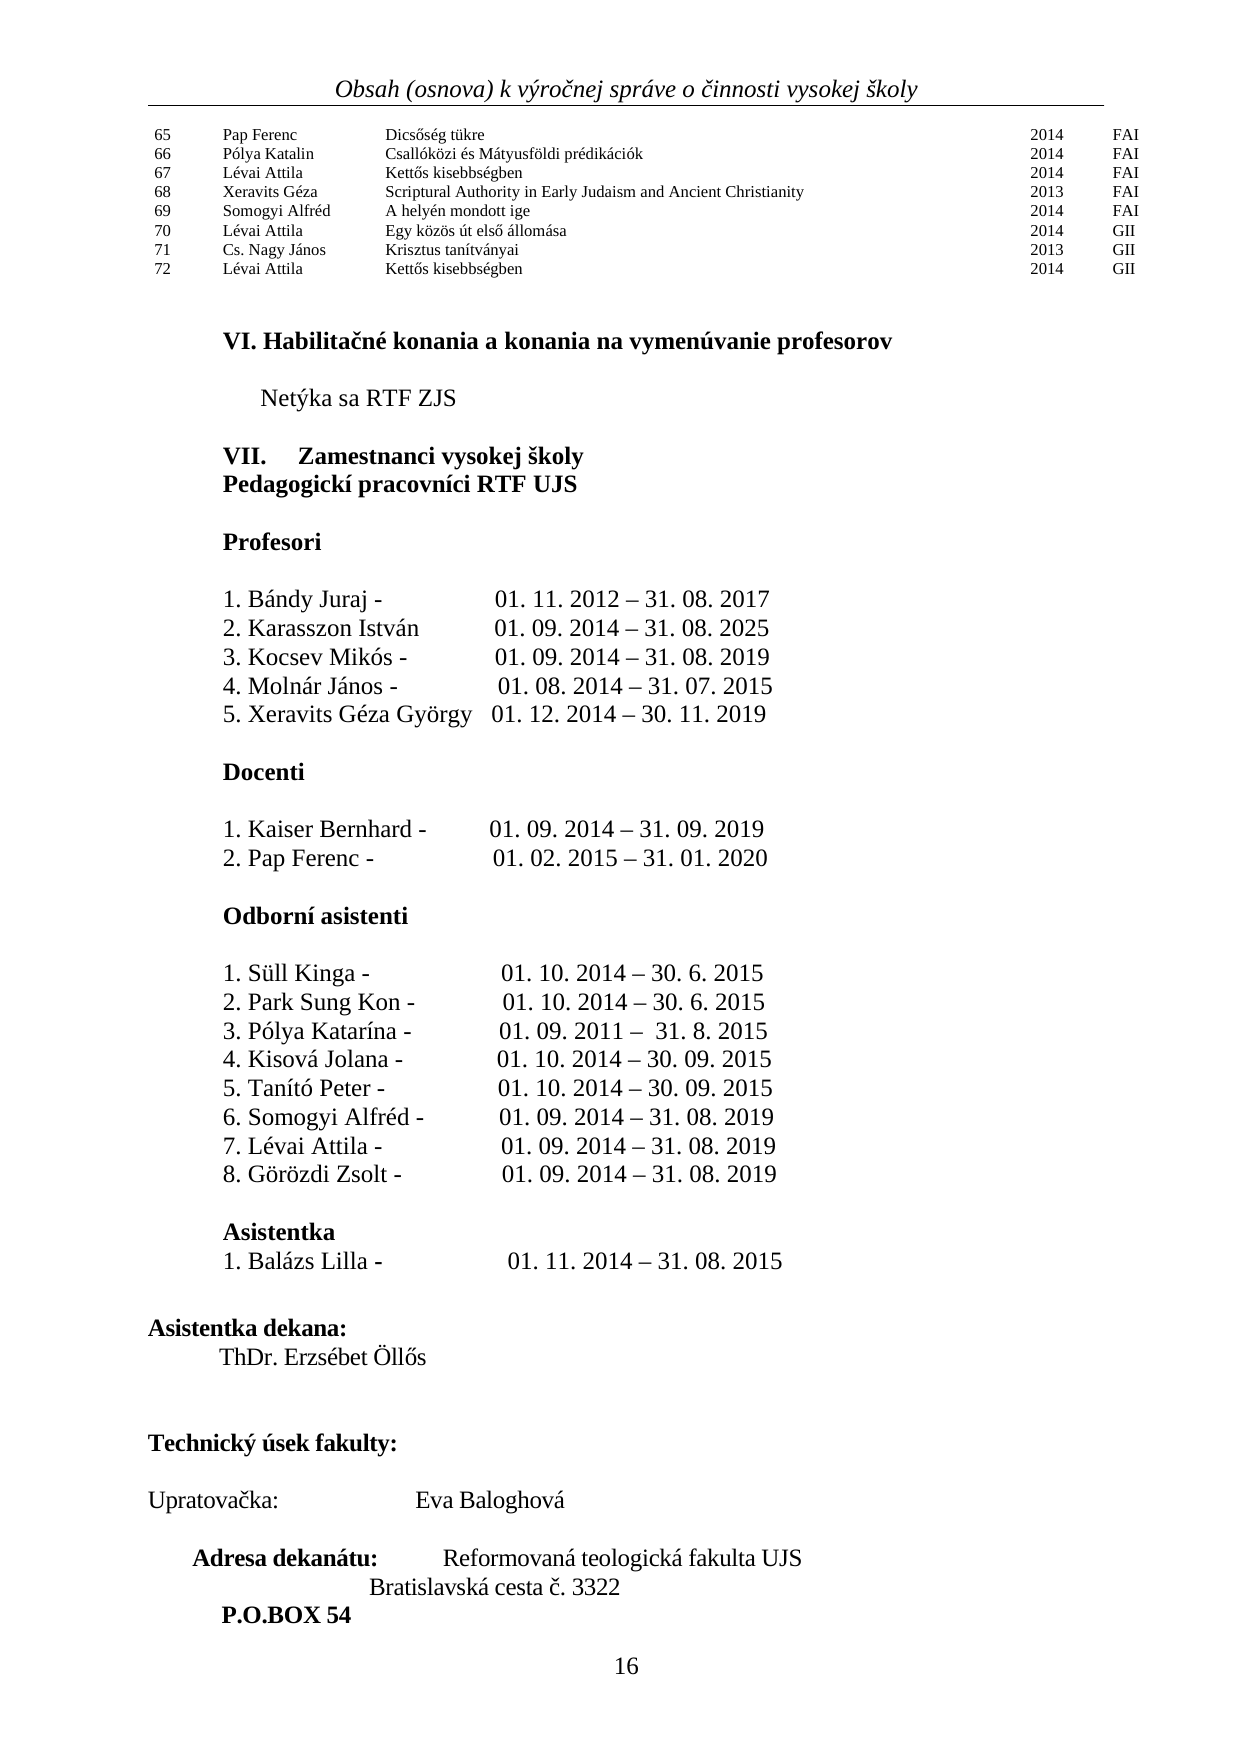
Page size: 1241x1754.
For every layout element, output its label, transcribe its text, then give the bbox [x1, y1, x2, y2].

text 70 Lévai Attila Egy közös út első állomása 2014 GII [154, 220, 1104, 239]
list 1. Kaiser Bernhard - 01. 09. 2014 – 31. 09. 2019 [223, 814, 1104, 843]
list Pedagogickí pracovníci RTF UJS [223, 469, 1104, 498]
list 3. Pólya Katarína - 01. 09. 2011 – 31. 8. 2015 [223, 1016, 1104, 1044]
list 1. Bándy Juraj - 01. 11. 2012 – 31. 08. 2017 [223, 584, 1104, 613]
list Zamestnanci vysokej školy [223, 441, 1104, 469]
list Odborní asistenti [223, 901, 1104, 929]
text Netýka sa RTF ZJS [260, 383, 1104, 412]
list 3. Kocsev Mikós - 01. 09. 2014 – 31. 08. 2019 [223, 642, 1104, 671]
text ThDr. Erzsébet Öllős [148, 1342, 1104, 1370]
text Upratovačka: Eva Baloghová [148, 1485, 1104, 1514]
text Adresa dekanátu: Reformovaná teologická fakulta UJS [192, 1543, 1104, 1572]
text 67 Lévai Attila Kettős kisebbségben 2014 FAI [154, 163, 1104, 182]
list 8. Görözdi Zsolt - 01. 09. 2014 – 31. 08. 2019 [223, 1159, 1104, 1188]
list Docenti [223, 757, 1104, 786]
list 2. Park Sung Kon - 01. 10. 2014 – 30. 6. 2015 [223, 987, 1104, 1016]
list 1. Süll Kinga - 01. 10. 2014 – 30. 6. 2015 [223, 958, 1104, 987]
text 72 Lévai Attila Kettős kisebbségben 2014 GII [154, 259, 1104, 278]
list 4. Kisová Jolana - 01. 10. 2014 – 30. 09. 2015 [223, 1044, 1104, 1073]
list Asistentka [223, 1217, 1104, 1246]
list Profesori [223, 527, 1104, 556]
list 2. Pap Ferenc - 01. 02. 2015 – 31. 01. 2020 [223, 843, 1104, 872]
text 66 Pólya Katalin Csallóközi és Mátyusföldi prédikációk 2014 FAI [154, 144, 1104, 163]
text 68 Xeravits Géza Scriptural Authority in Early Judaism and Ancient Christianity 2013 FAI [154, 182, 1104, 201]
list 1. Balázs Lilla - 01. 11. 2014 – 31. 08. 2015 [223, 1246, 1104, 1274]
list 2. Karasszon István 01. 09. 2014 – 31. 08. 2025 [223, 613, 1104, 642]
text 69 Somogyi Alfréd A helyén mondott ige 2014 FAI [154, 201, 1104, 220]
text VI. Habilitačné konania a konania na vymenúvanie profesorov [223, 326, 1104, 354]
list 4. Molnár János - 01. 08. 2014 – 31. 07. 2015 [223, 671, 1104, 699]
list 6. Somogyi Alfréd - 01. 09. 2014 – 31. 08. 2019 [223, 1102, 1104, 1131]
list 5. Xeravits Géza György 01. 12. 2014 – 30. 11. 2019 [223, 699, 1104, 728]
text Technický úsek fakulty: [148, 1428, 1104, 1457]
text Asistentka dekana: [148, 1313, 1104, 1342]
text Bratislavská cesta č. 3322 [148, 1572, 1104, 1600]
text 65 Pap Ferenc Dicsőség tükre 2014 FAI [154, 124, 1104, 144]
list 5. Tanító Peter - 01. 10. 2014 – 30. 09. 2015 [223, 1073, 1104, 1102]
text P.O.BOX 54 [148, 1600, 1104, 1629]
text 71 Cs. Nagy János Krisztus tanítványai 2013 GII [154, 239, 1104, 259]
list 7. Lévai Attila - 01. 09. 2014 – 31. 08. 2019 [223, 1131, 1104, 1159]
